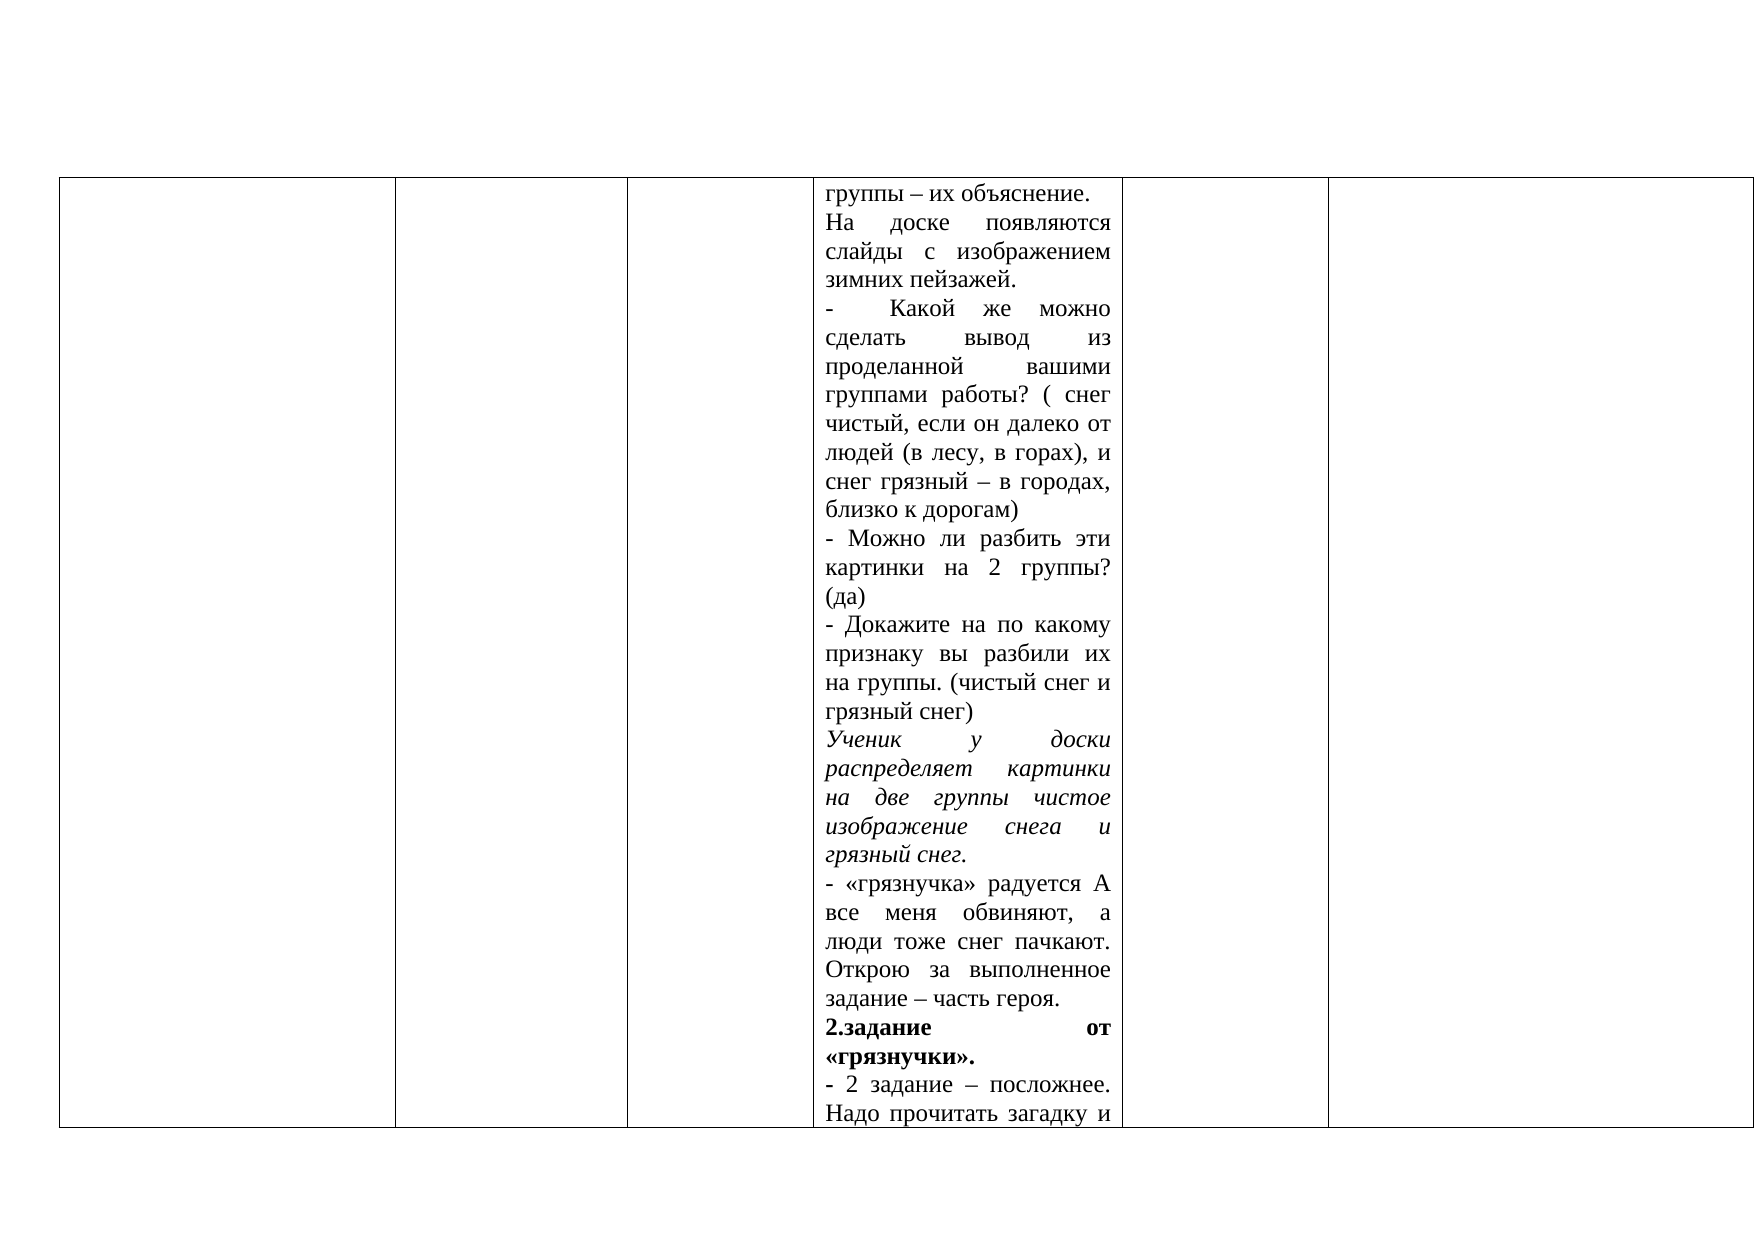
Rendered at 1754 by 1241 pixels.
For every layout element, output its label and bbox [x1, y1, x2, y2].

table_cell [60, 178, 395, 1127]
table_cell [1123, 178, 1328, 1127]
table_cell [1329, 178, 1753, 1127]
table_cell [814, 178, 1122, 1127]
table_cell [628, 178, 813, 1127]
table_cell [396, 178, 627, 1127]
